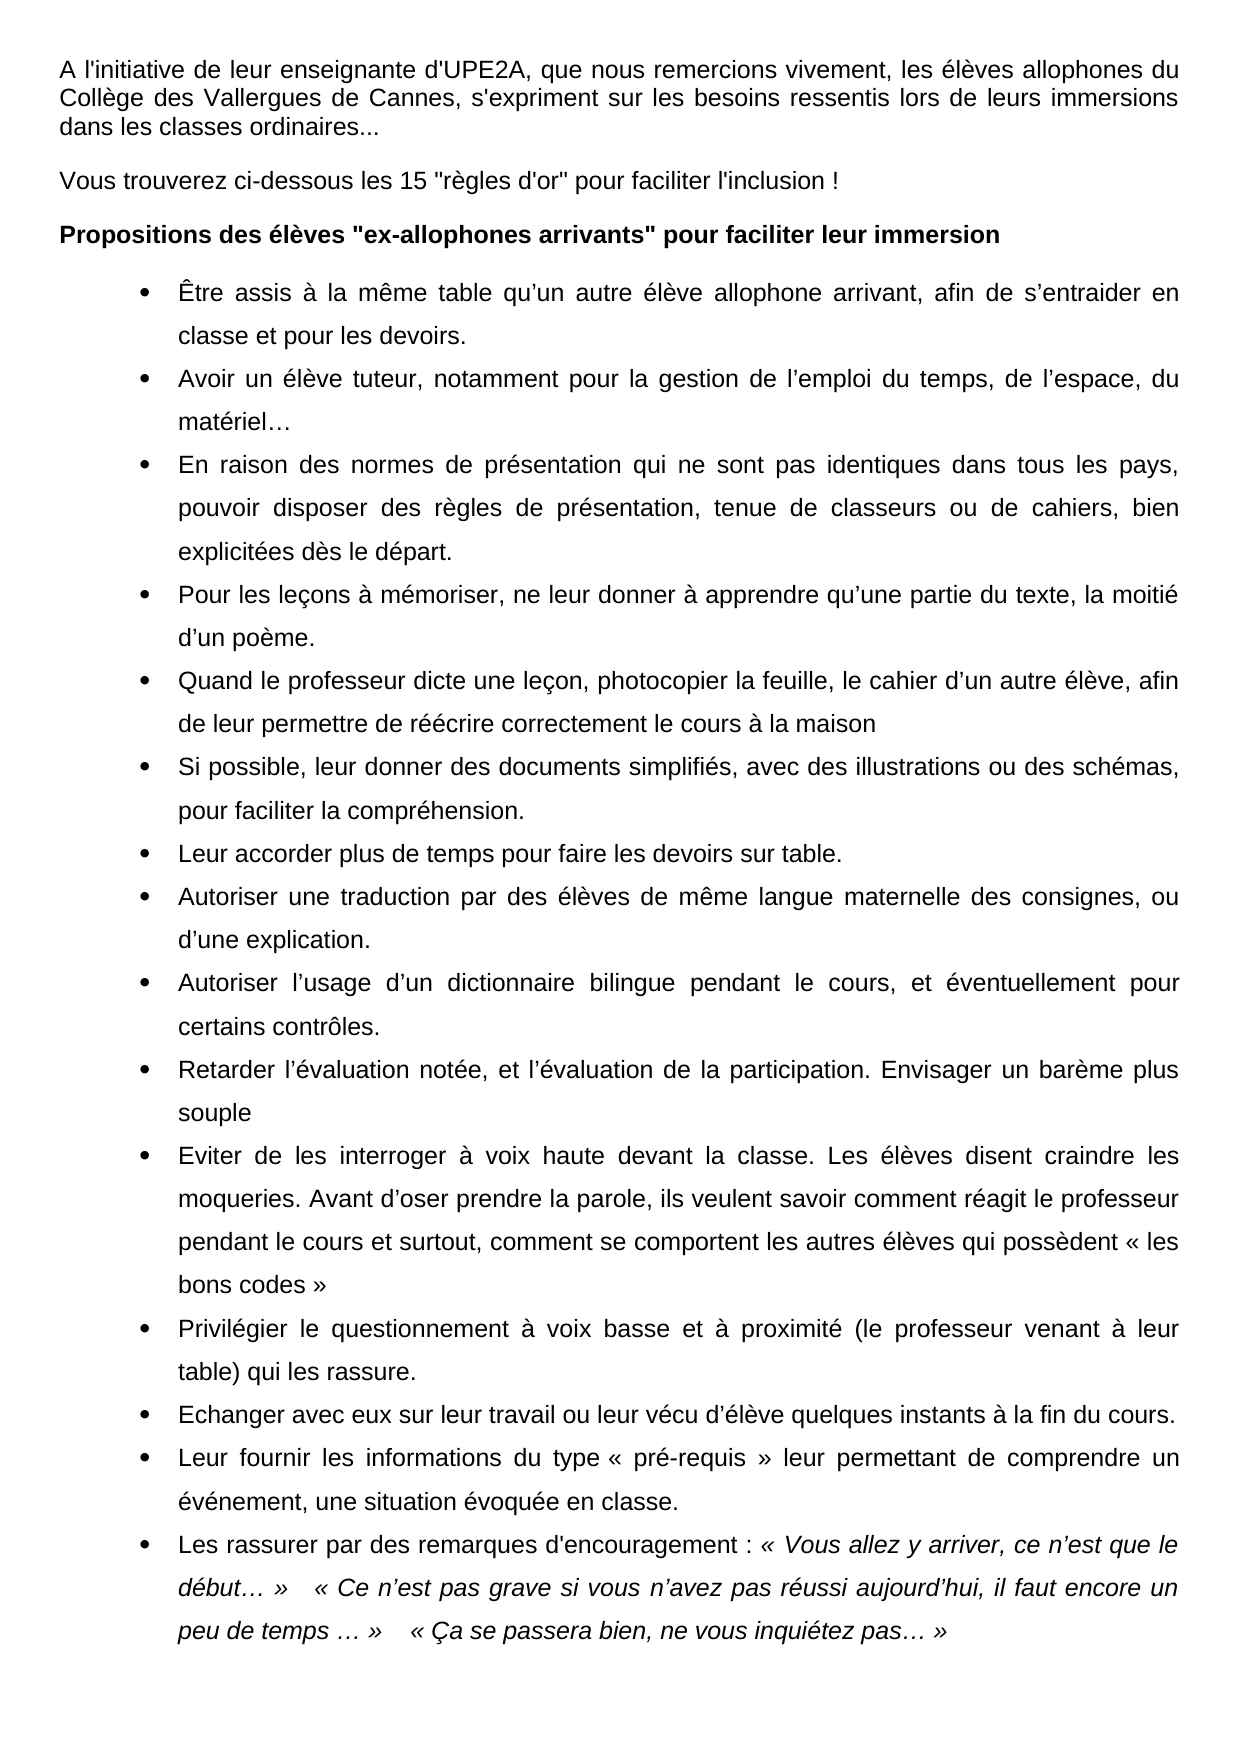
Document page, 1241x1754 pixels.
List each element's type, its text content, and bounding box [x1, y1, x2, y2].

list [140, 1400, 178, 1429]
list Eviter de les interroger à voix haute devant la classe. Les élèves disent craindre les moqueries. Avant d’oser prendre la parole, ils veulent savoir comment réagit le professeur pendant le cours et surtout, comment se comportent les autres élèves qui possèdent « les bons codes » [140, 1141, 1181, 1299]
list En raison des normes de présentation qui ne sont pas identiques dans tous les pays, pouvoir disposer des règles de présentation, tenue de classeurs ou de cahiers, bien explicitées dès le départ. [140, 450, 1181, 565]
list Les rassurer par des remarques d'encouragement : « Vous allez y arriver, ce n’est que le début… » « Ce n’est pas grave si vous n’avez pas réussi aujourd’hui, il faut encore un peu de temps … » « Ça se passera bien, ne vous inquiétez pas… » [140, 1529, 1181, 1645]
text Propositions des élèves "ex-allophones arrivants" pour faciliter leur immersion [59, 219, 1181, 248]
list Avoir un élève tuteur, notamment pour la gestion de l’emploi du temps, de l’espace, du matériel… [140, 364, 1181, 436]
list Retarder l’évaluation notée, et l’évaluation de la participation. Envisager un barème plus souple [140, 1055, 1181, 1127]
text Vous trouverez ci-dessous les 15 "règles d'or" pour faciliter l'inclusion ! [59, 166, 1181, 194]
list Privilégier le questionnement à voix basse et à proximité (le professeur venant à leur table) qui les rassure. [140, 1314, 1181, 1386]
list Quand le professeur dicte une leçon, photocopier la feuille, le cahier d’un autre élève, afin de leur permettre de réécrire correctement le cours à la maison [140, 666, 1181, 738]
list Pour les leçons à mémoriser, ne leur donner à apprendre qu’une partie du texte, la moitié d’un poème. [140, 580, 1181, 652]
list Leur fournir les informations du type « pré-requis » leur permettant de comprendre un événement, une situation évoquée en classe. [140, 1443, 1181, 1515]
list Autoriser une traduction par des élèves de même langue maternelle des consignes, ou d’une explication. [140, 882, 1181, 954]
list Autoriser l’usage d’un dictionnaire bilingue pendant le cours, et éventuellement pour certains contrôles. [140, 968, 1181, 1040]
list Si possible, leur donner des documents simplifiés, avec des illustrations ou des schémas, pour faciliter la compréhension. [140, 752, 1181, 824]
list Être assis à la même table qu’un autre élève allophone arrivant, afin de s’entraider en classe et pour les devoirs. [140, 277, 1181, 349]
text A l'initiative de leur enseignante d'UPE2A, que nous remercions vivement, les élèves allophones du Collège des Vallergues de Cannes, s'expriment sur les besoins ressentis lors de leurs immersions dans les classes ordinaires... [59, 54, 1181, 141]
list Leur accorder plus de temps pour faire les devoirs sur table. [140, 839, 1181, 868]
